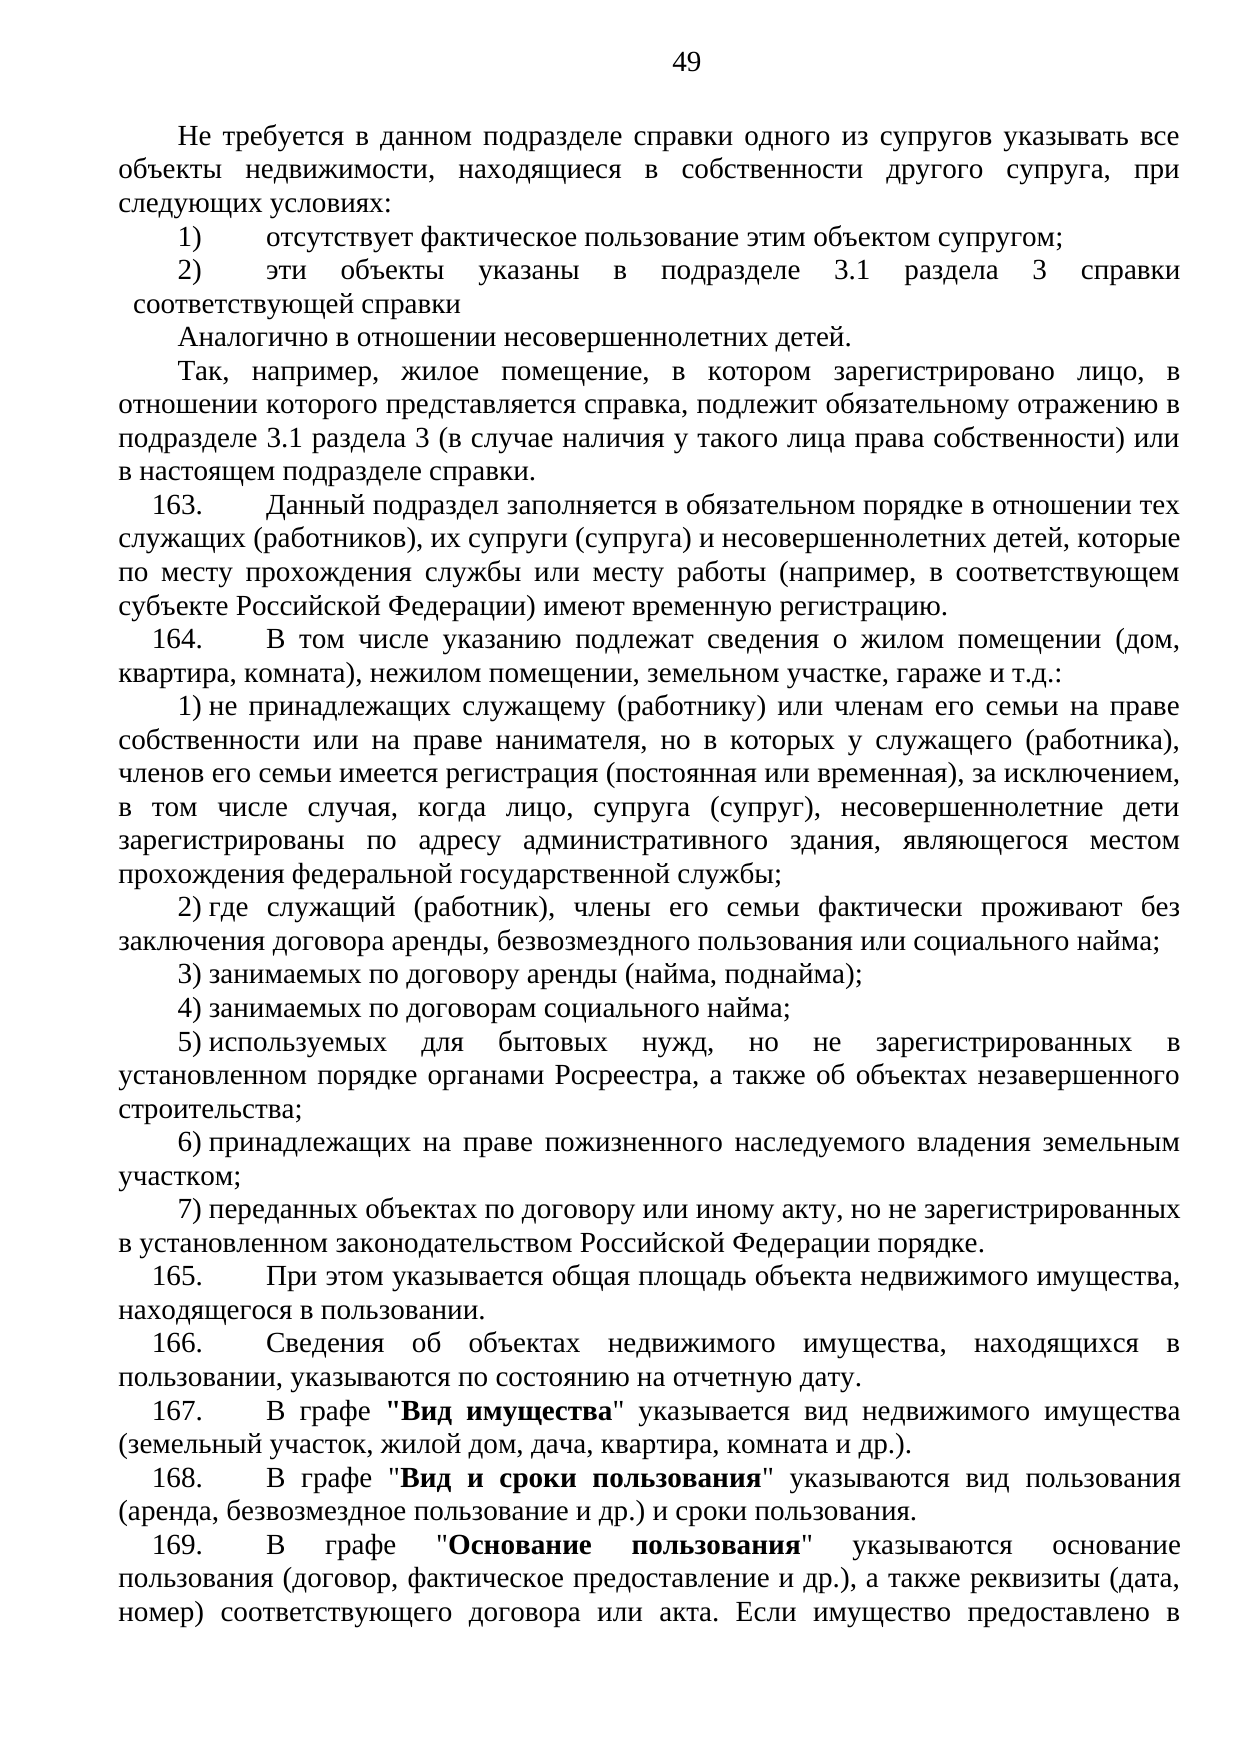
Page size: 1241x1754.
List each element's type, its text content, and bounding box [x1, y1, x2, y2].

list В графе "Вид и сроки пользования" указываются вид пользования (аренда, безвозмездное пользование и др.) и сроки пользования. [118, 1460, 1181, 1527]
list При этом указывается общая площадь объекта недвижимого имущества, находящегося в пользовании. [118, 1258, 1181, 1326]
list Аналогично в отношении несовершеннолетних детей. [177, 319, 1181, 353]
text 4) занимаемых по договорам социального найма; [118, 990, 1181, 1024]
text 1) не принадлежащих служащему (работнику) или членам его семьи на праве собственности или на праве нанимателя, но в которых у служащего (работника), членов его семьи имеется регистрация (постоянная или временная), за исключением, в том числе случая, когда лицо, супруга (супруг), несовершеннолетние дети зарегистрированы по адресу административного здания, являющегося местом прохождения федеральной государственной службы; [118, 688, 1181, 889]
list В графе "Вид имущества" указывается вид недвижимого имущества (земельный участок, жилой дом, дача, квартира, комната и др.). [118, 1393, 1181, 1460]
list Не требуется в данном подразделе справки одного из супругов указывать все объекты недвижимости, находящиеся в собственности другого супруга, при следующих условиях: [118, 118, 1181, 219]
list эти объекты указаны в подразделе 3.1 раздела 3 справки соответствующей справки [133, 252, 1181, 319]
list Так, например, жилое помещение, в котором зарегистрировано лицо, в отношении которого представляется справка, подлежит обязательному отражению в подразделе 3.1 раздела 3 (в случае наличия у такого лица права собственности) или в настоящем подразделе справки. [118, 353, 1181, 487]
list В том числе указанию подлежат сведения о жилом помещении (дом, квартира, комната), нежилом помещении, земельном участке, гараже и т.д.: [118, 621, 1181, 688]
text 7) переданных объектах по договору или иному акту, но не зарегистрированных в установленном законодательством Российской Федерации порядке. [118, 1191, 1181, 1258]
list Данный подраздел заполняется в обязательном порядке в отношении тех служащих (работников), их супруги (супруга) и несовершеннолетних детей, которые по месту прохождения службы или месту работы (например, в соответствующем субъекте Российской Федерации) имеют временную регистрацию. [118, 487, 1181, 621]
text 6) принадлежащих на праве пожизненного наследуемого владения земельным участком; [118, 1124, 1181, 1191]
text 3) занимаемых по договору аренды (найма, поднайма); [118, 957, 1181, 990]
list отсутствует фактическое пользование этим объектом супругом; [133, 219, 1181, 252]
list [118, 1527, 1181, 1627]
text 2) где служащий (работник), члены его семьи фактически проживают без заключения договора аренды, безвозмездного пользования или социального найма; [118, 889, 1181, 957]
text 5) используемых для бытовых нужд, но не зарегистрированных в установленном порядке органами Росреестра, а также об объектах незавершенного строительства; [118, 1024, 1181, 1124]
list Сведения об объектах недвижимого имущества, находящихся в пользовании, указываются по состоянию на отчетную дату. [118, 1326, 1181, 1393]
